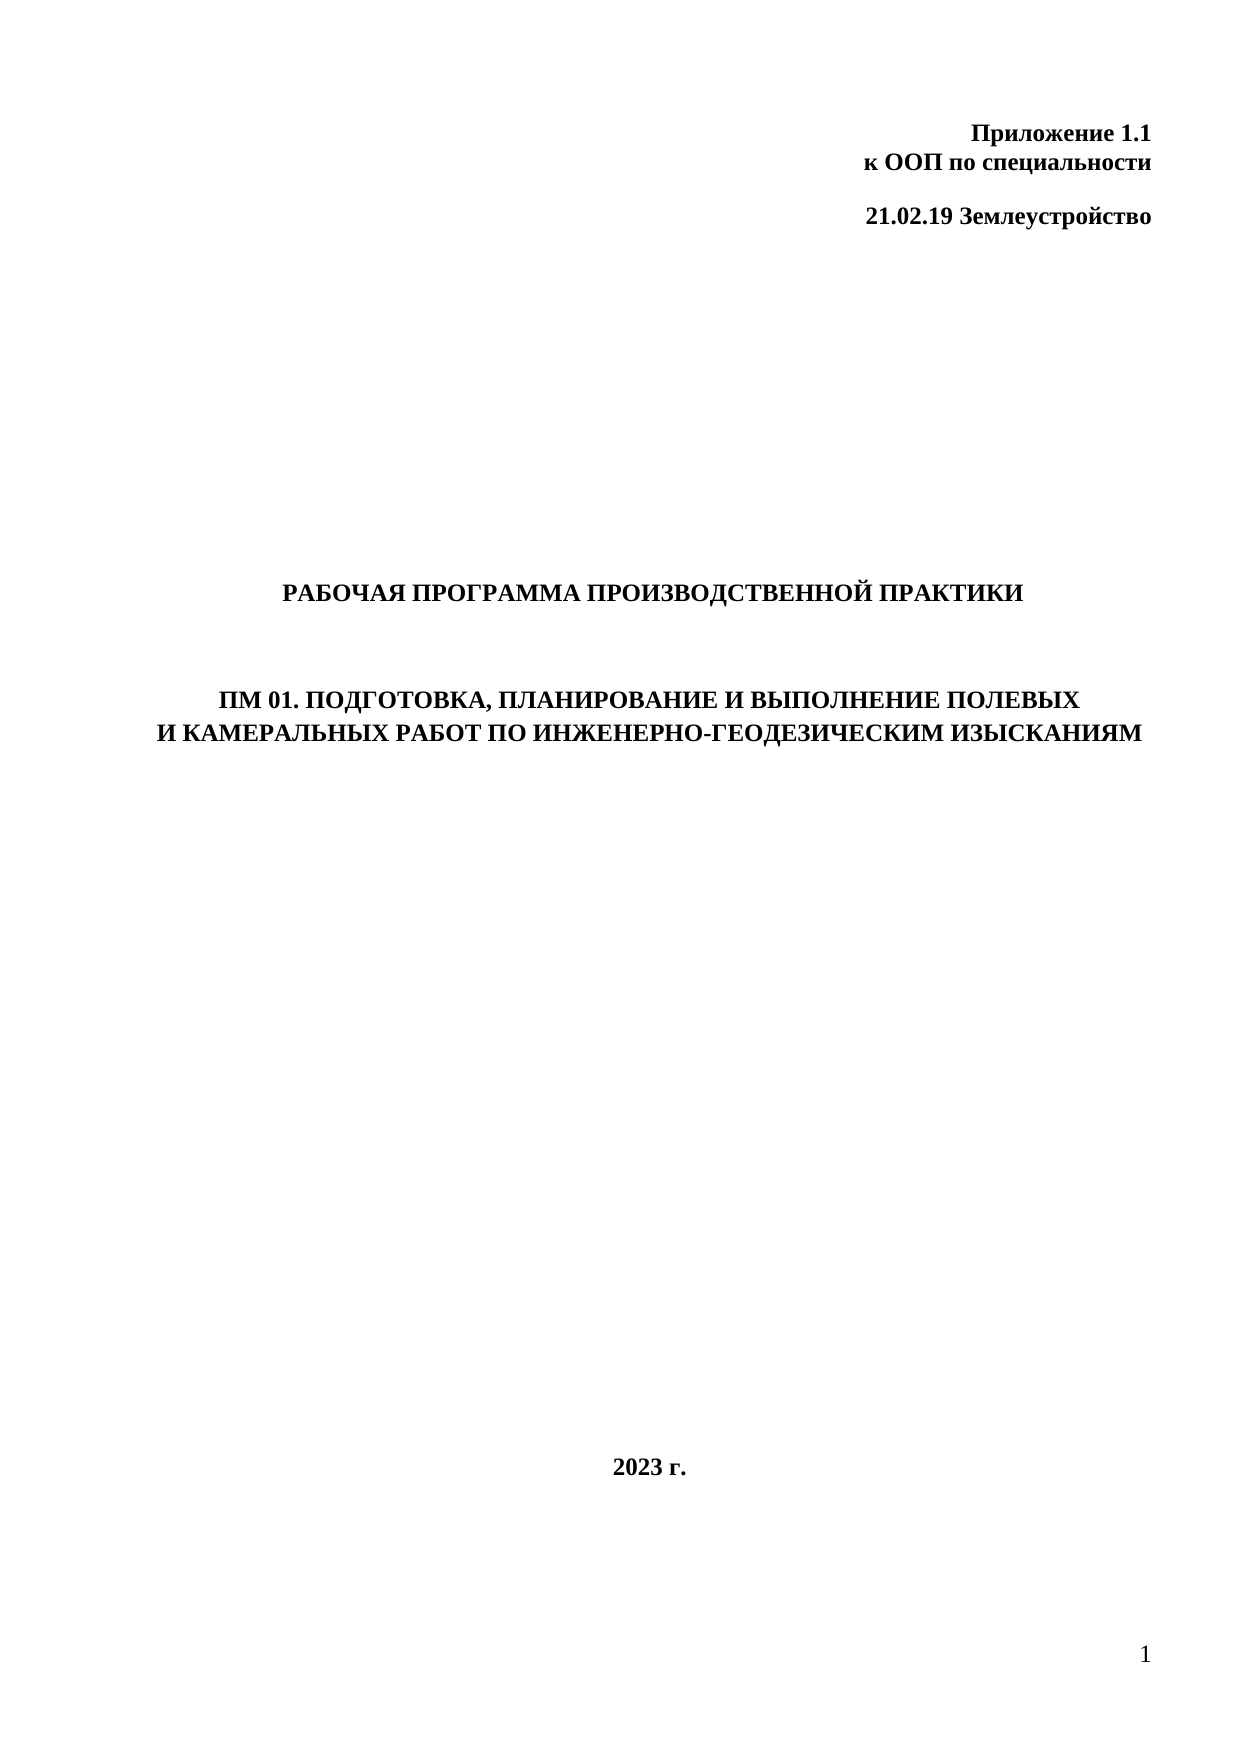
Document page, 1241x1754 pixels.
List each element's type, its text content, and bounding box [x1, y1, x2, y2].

text 2023 г. [148, 1452, 1152, 1480]
text 21.02.19 Землеустройство [148, 201, 1152, 229]
text к ООП по специальности [148, 147, 1152, 176]
text РАБОЧАЯ ПРОГРАММА ПРОИЗВОДСТВЕННОЙ ПРАКТИКИ [148, 578, 1152, 606]
text ПМ 01. ПОДГОТОВКА, ПЛАНИРОВАНИЕ И ВЫПОЛНЕНИЕ ПОЛЕВЫХ И КАМЕРАЛЬНЫХ РАБОТ ПО ИНЖЕНЕРНО-ГЕОДЕЗИЧЕСКИМ ИЗЫСКАНИЯМ [148, 685, 1152, 747]
text Приложение 1.1 [148, 118, 1152, 147]
